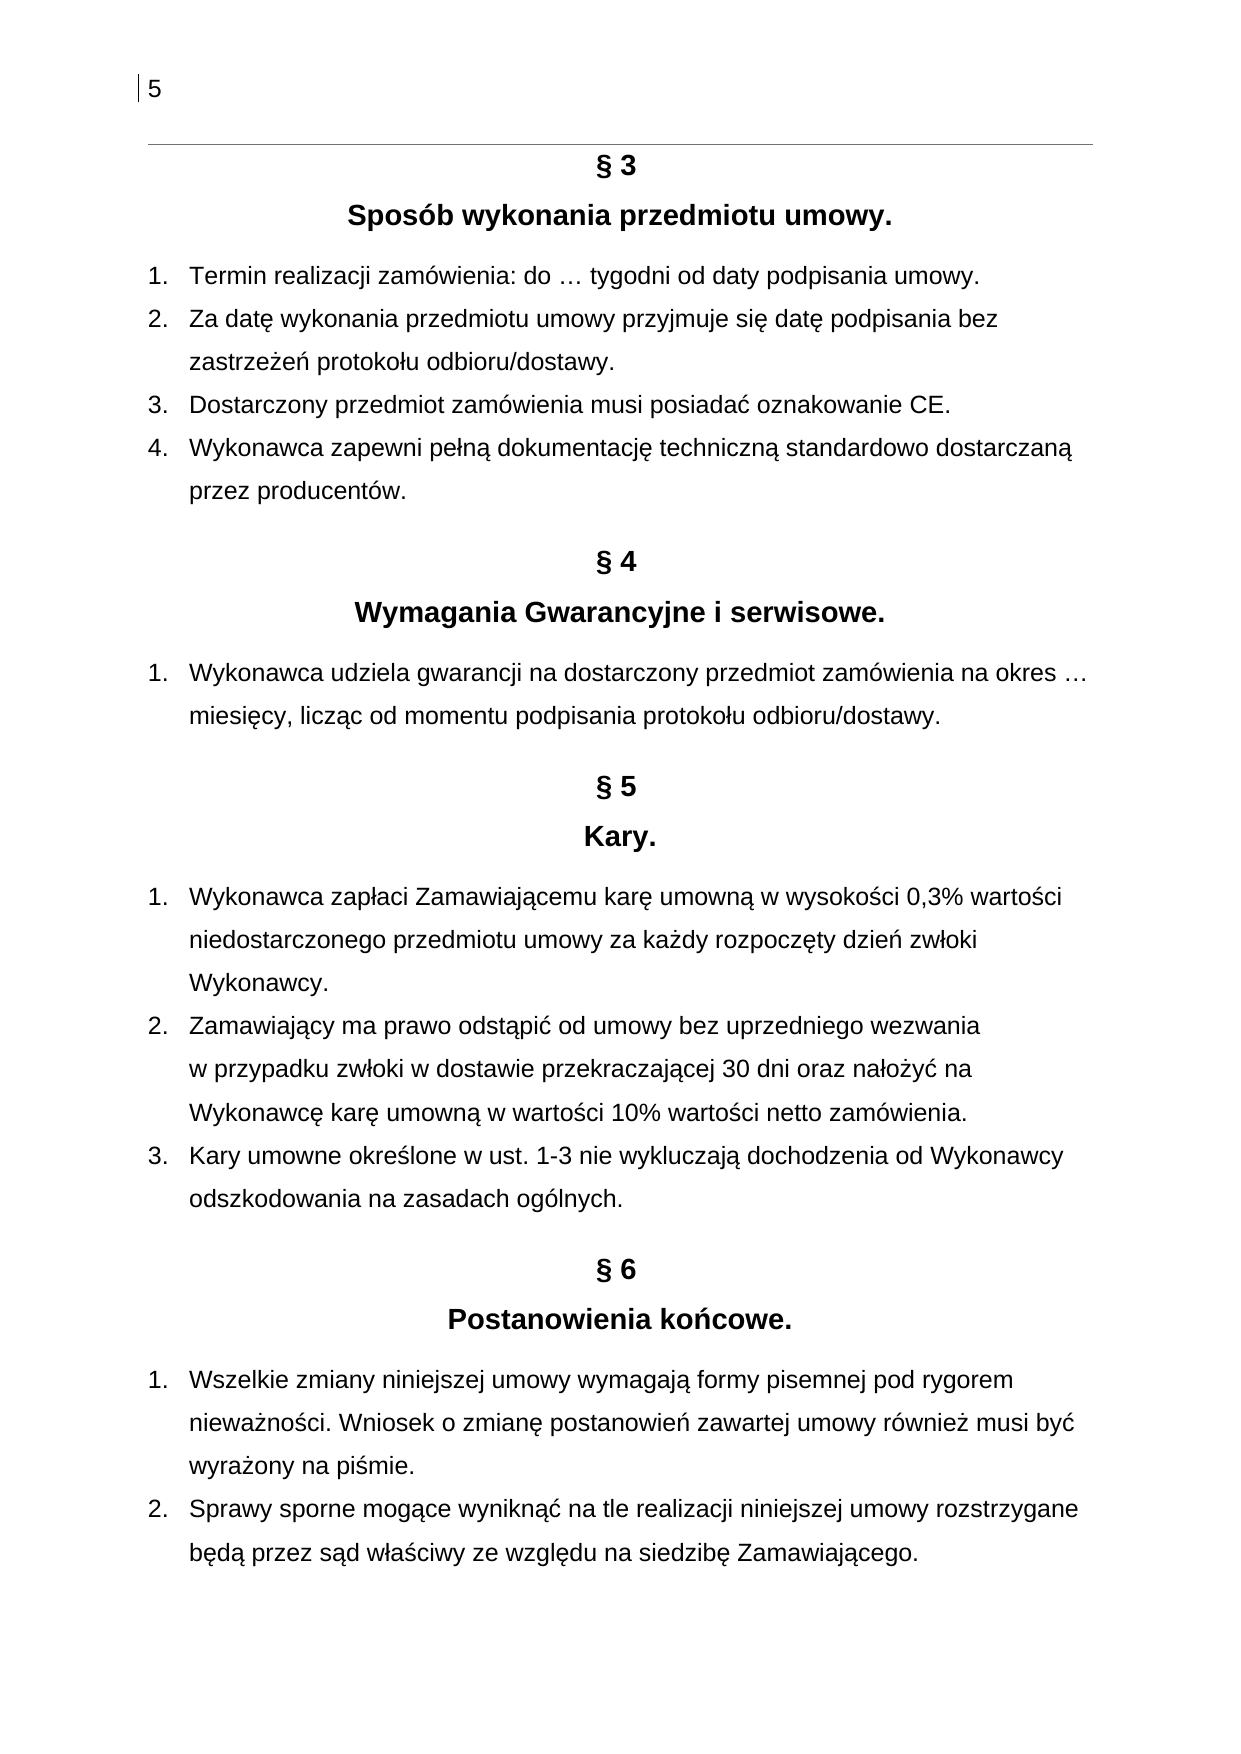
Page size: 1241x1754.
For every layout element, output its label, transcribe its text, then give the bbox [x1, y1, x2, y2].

list Dostarczony przedmiot zamówienia musi posiadać oznakowanie CE. [148, 390, 1093, 419]
list Wykonawca zapewni pełną dokumentację techniczną standardowo dostarczaną przez producentów. [148, 433, 1093, 505]
list Za datę wykonania przedmiotu umowy przyjmuje się datę podpisania bez zastrzeżeń protokołu odbioru/dostawy. [148, 304, 1093, 376]
list Kary umowne określone w ust. 1-3 nie wykluczają dochodzenia od Wykonawcy odszkodowania na zasadach ogólnych. [148, 1141, 1093, 1213]
list Wykonawca udziela gwarancji na dostarczony przedmiot zamówienia na okres … miesięcy, licząc od momentu podpisania protokołu odbioru/dostawy. [148, 658, 1093, 729]
subtitle Wymagania Gwarancyjne i serwisowe. [148, 544, 1093, 628]
list Termin realizacji zamówienia: do … tygodni od daty podpisania umowy. [148, 261, 1093, 289]
list Wykonawca zapłaci Zamawiającemu karę umowną w wysokości 0,3% wartości niedostarczonego przedmiotu umowy za każdy rozpoczęty dzień zwłoki Wykonawcy. [148, 882, 1093, 997]
list Sprawy sporne mogące wyniknąć na tle realizacji niniejszej umowy rozstrzygane będą przez sąd właściwy ze względu na siedzibę Zamawiającego. [148, 1494, 1093, 1566]
subtitle Kary. [148, 769, 1093, 853]
subtitle Sposób wykonania przedmiotu umowy. [148, 148, 1093, 231]
list Wszelkie zmiany niniejszej umowy wymagają formy pisemnej pod rygorem nieważności. Wniosek o zmianę postanowień zawartej umowy również musi być wyrażony na piśmie. [148, 1365, 1093, 1480]
list Zamawiający ma prawo odstąpić od umowy bez uprzedniego wezwania w przypadku zwłoki w dostawie przekraczającej 30 dni oraz nałożyć na Wykonawcę karę umowną w wartości 10% wartości netto zamówienia. [148, 1011, 1093, 1126]
subtitle Postanowienia końcowe. [148, 1252, 1093, 1336]
